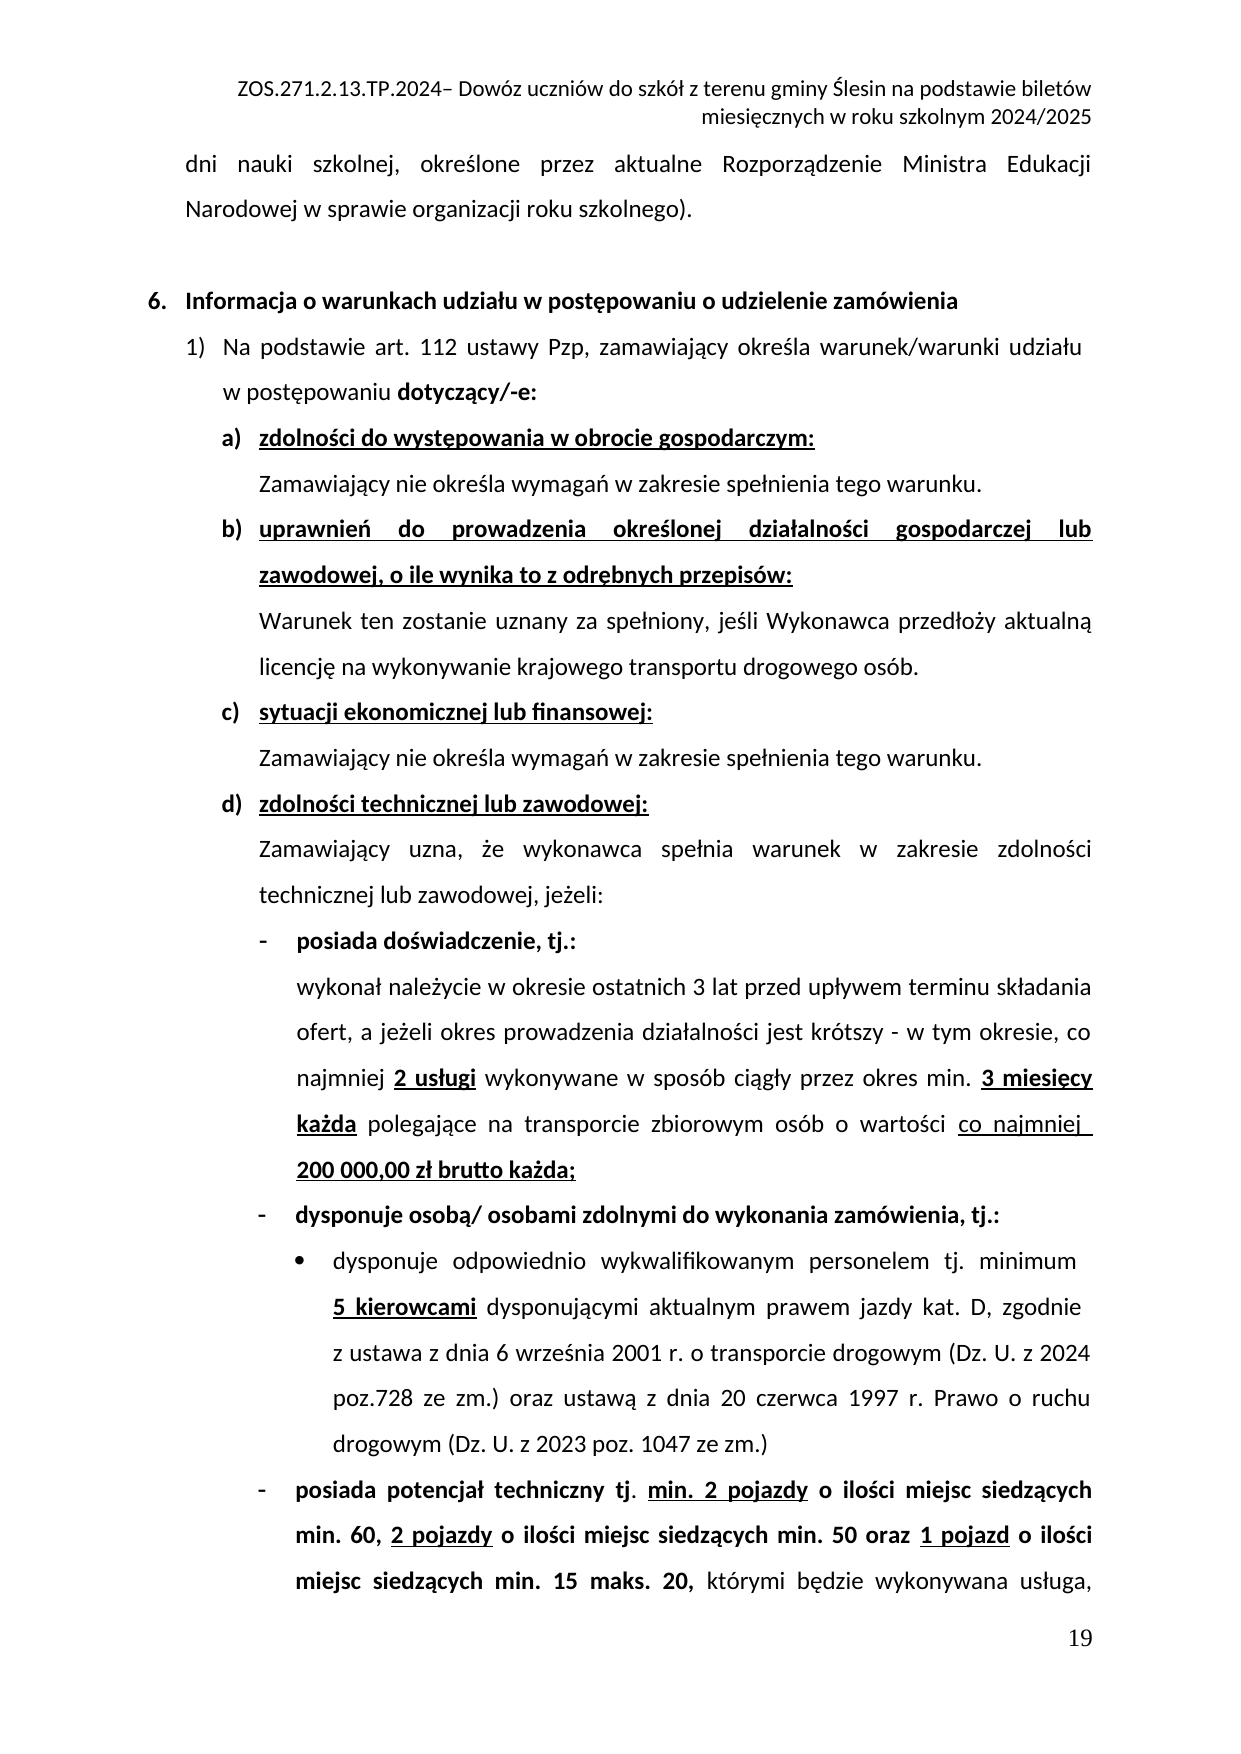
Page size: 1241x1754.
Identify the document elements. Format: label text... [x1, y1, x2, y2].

list Warunek ten zostanie uznany za spełniony, jeśli Wykonawca przedłoży aktualną licencję na wykonywanie krajowego transportu drogowego osób. [259, 605, 1092, 681]
list Zamawiający nie określa wymagań w zakresie spełnienia tego warunku. [259, 742, 1092, 773]
list zdolności do występowania w obrocie gospodarczym: [221, 422, 1092, 453]
list dysponuje odpowiednio wykwalifikowanym personelem tj. minimum 5 kierowcami dysponującymi aktualnym prawem jazdy kat. D, zgodnie z ustawa z dnia 6 września 2001 r. o transporcie drogowym (Dz. U. z 2024 poz.728 ze zm.) oraz ustawą z dnia 20 czerwca 1997 r. Prawo o ruchu drogowym (Dz. U. z 2023 poz. 1047 ze zm.) [295, 1245, 1092, 1459]
text Zamawiający nie określa wymagań w zakresie spełnienia tego warunku. [259, 468, 1092, 498]
list wykonał należycie w okresie ostatnich 3 lat przed upływem terminu składania ofert, a jeżeli okres prowadzenia działalności jest krótszy - w tym okresie, co najmniej 2 usługi wykonywane w sposób ciągły przez okres min. 3 miesięcy każda polegające na transporcie zbiorowym osób o wartości co najmniej 200 000,00 zł brutto każda; [296, 971, 1092, 1184]
list Zamawiający uzna, że wykonawca spełnia warunek w zakresie zdolności technicznej lub zawodowej, jeżeli: [259, 834, 1092, 910]
list Informacja o warunkach udziału w postępowaniu o udzielenie zamówienia [148, 285, 1092, 315]
list uprawnień do prowadzenia określonej działalności gospodarczej lub zawodowej, o ile wynika to z odrębnych przepisów: [221, 513, 1092, 590]
list Na podstawie art. 112 ustawy Pzp, zamawiający określa warunek/warunki udziału w postępowaniu dotyczący/-e: [185, 331, 1092, 407]
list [258, 1474, 1092, 1596]
list sytuacji ekonomicznej lub finansowej: [221, 696, 1092, 727]
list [185, 148, 1092, 224]
list dysponuje osobą/ osobami zdolnymi do wykonania zamówienia, tj.: [258, 1199, 1092, 1230]
list posiada doświadczenie, tj.: [259, 925, 1092, 956]
list zdolności technicznej lub zawodowej: [221, 788, 1092, 818]
